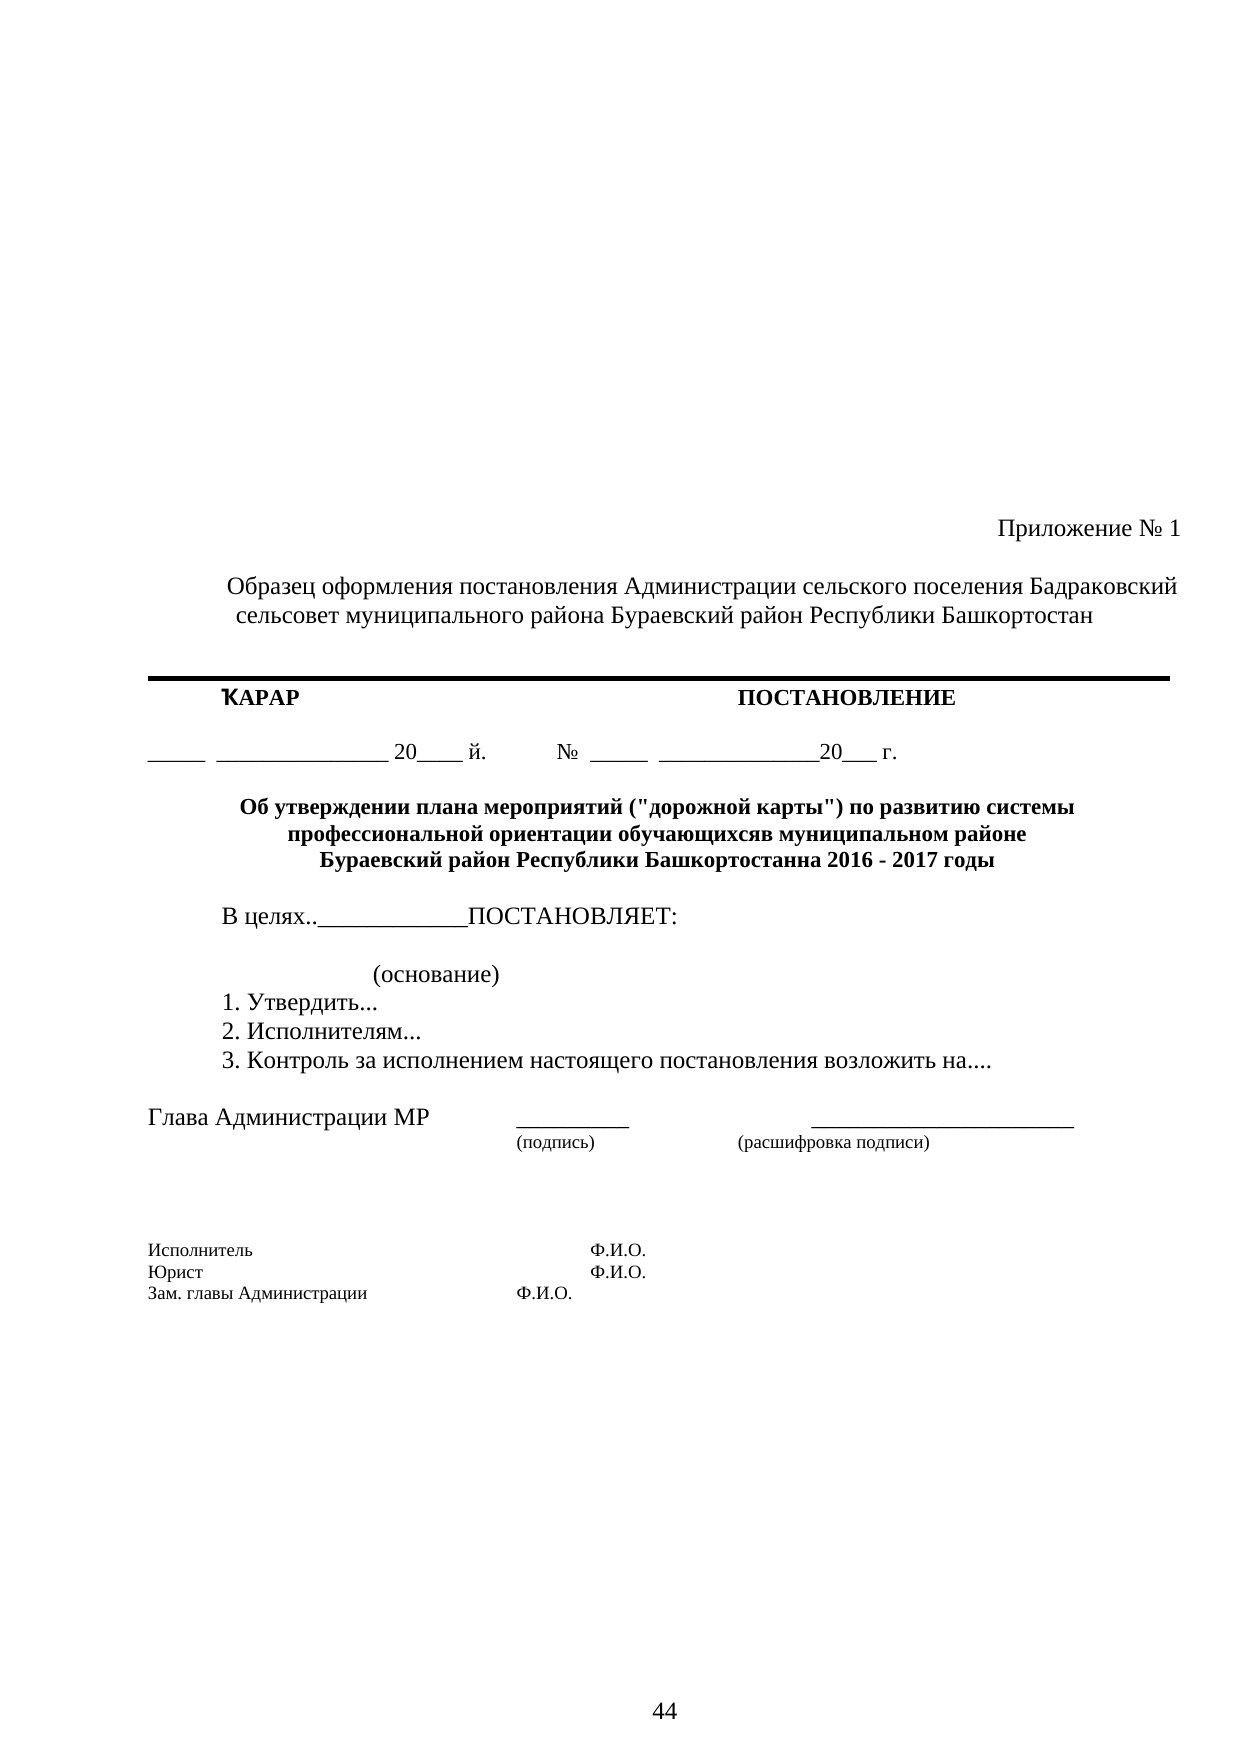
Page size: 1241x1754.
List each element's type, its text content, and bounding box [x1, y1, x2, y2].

text 3. Контроль за исполнением настоящего постановления возложить на.... [148, 1045, 1181, 1074]
text Зам. главы Администрации Ф.И.О. [148, 1282, 1181, 1304]
text (подпись) (расшифровка подписи) [443, 1131, 1181, 1153]
text Бураевский район Республики Башкортостанна 2016 - 2017 годы [148, 846, 1167, 872]
text Исполнитель Ф.И.О. [148, 1239, 1181, 1261]
text Образец оформления постановления Администрации сельского поселения Бадраковский сельсовет муниципального района Бураевский район Республики Башкортостан [148, 571, 1181, 628]
text 1. Утвердить... [148, 987, 1181, 1016]
text _____ _______________ 20____ й. № _____ ______________20___ г. [148, 738, 1211, 765]
text Глава Администрации МР _________ _____________________ [148, 1102, 1181, 1131]
text Об утверждении плана мероприятий ("дорожной карты") по развитию системы [148, 793, 1167, 820]
text 2. Исполнителям... [148, 1016, 1181, 1045]
text В целях..____________ПОСТАНОВЛЯЕТ: [148, 901, 1181, 930]
text (основание) [148, 959, 1181, 987]
text профессиональной ориентации обучающихсяв муниципальном районе [148, 820, 1167, 846]
text Приложение № 1 [148, 513, 1181, 542]
text Юрист Ф.И.О. [148, 1261, 1181, 1282]
subtitle ҠАРАР ПОСТАНОВЛЕНИЕ [148, 657, 1181, 712]
